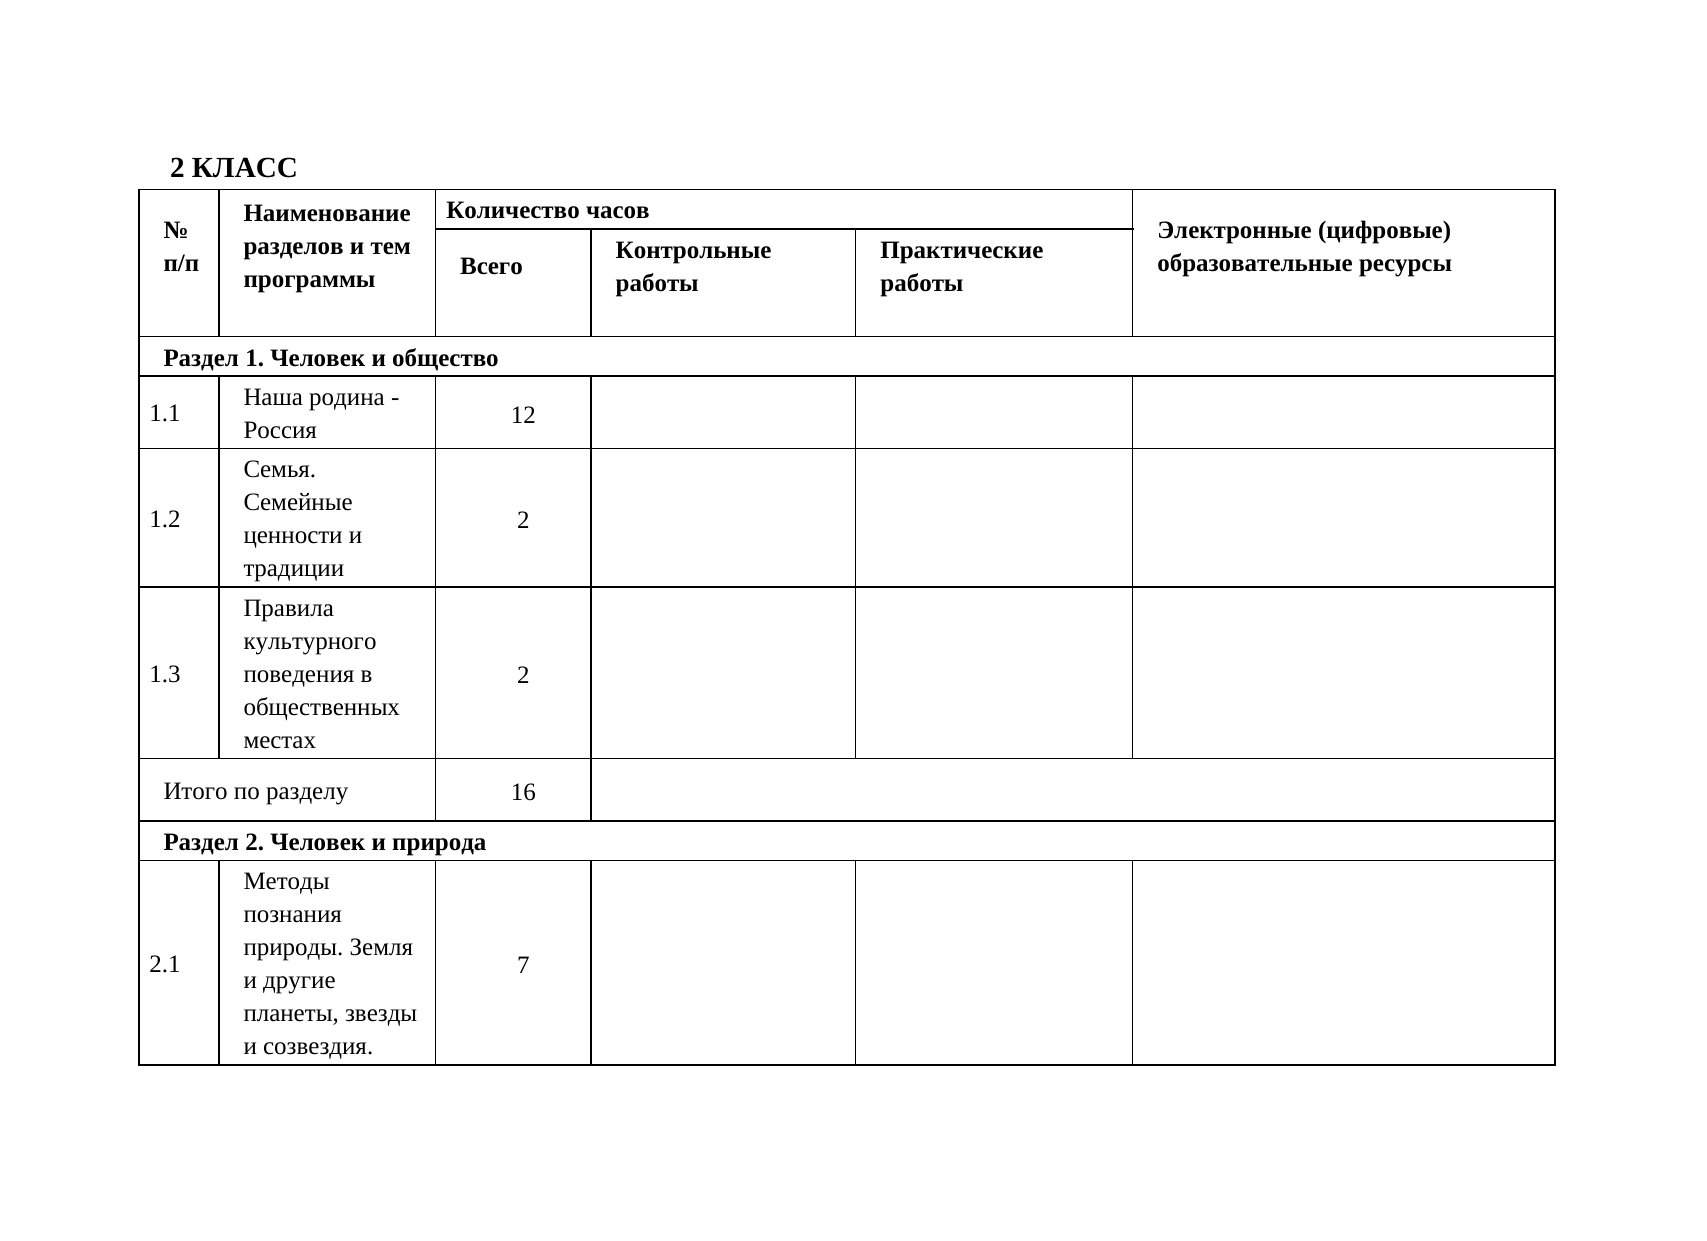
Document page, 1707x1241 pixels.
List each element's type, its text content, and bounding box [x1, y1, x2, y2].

table_cell [592, 449, 855, 586]
table_cell [592, 759, 1554, 820]
table_cell Итого по разделу [140, 759, 435, 820]
table_header Количество часов [436, 190, 1132, 228]
table_cell Всего [436, 230, 590, 336]
table_cell Правила культурного поведения в общественных местах [220, 588, 435, 757]
table_cell Контрольные работы [592, 230, 855, 336]
table_cell Раздел 1. Человек и общество [140, 337, 1554, 375]
table_cell Практические работы [856, 230, 1132, 336]
table_cell [592, 861, 855, 1064]
table_cell Методы познания природы. Земля и другие планеты, звезды и созвездия. [220, 861, 435, 1064]
table_cell 12 [436, 377, 590, 448]
table_cell 1.1 [140, 377, 218, 448]
table_header № п/п [140, 190, 218, 336]
table_cell 1.2 [140, 449, 218, 586]
table_cell [1133, 449, 1554, 586]
table_cell 7 [436, 861, 590, 1064]
table_cell [856, 861, 1132, 1064]
table_cell 2 [436, 588, 590, 757]
text 2 КЛАСС [162, 150, 1557, 183]
table_cell Раздел 2. Человек и природа [140, 822, 1554, 859]
table_cell [592, 377, 855, 448]
table_cell [856, 449, 1132, 586]
table_cell [1133, 588, 1554, 757]
table_cell 16 [436, 759, 590, 820]
table_cell Наша родина - Россия [220, 377, 435, 448]
table_cell 1.3 [140, 588, 218, 757]
table_cell [856, 588, 1132, 757]
table_header Наименование разделов и тем программы [220, 190, 435, 336]
table_cell [1133, 861, 1554, 1064]
table_cell Семья. Семейные ценности и традиции [220, 449, 435, 586]
table_cell 2.1 [140, 861, 218, 1064]
table_header Электронные (цифровые) образовательные ресурсы [1133, 190, 1554, 336]
table_cell [1133, 377, 1554, 448]
table_cell [592, 588, 855, 757]
table_cell [856, 377, 1132, 448]
table_cell 2 [436, 449, 590, 586]
